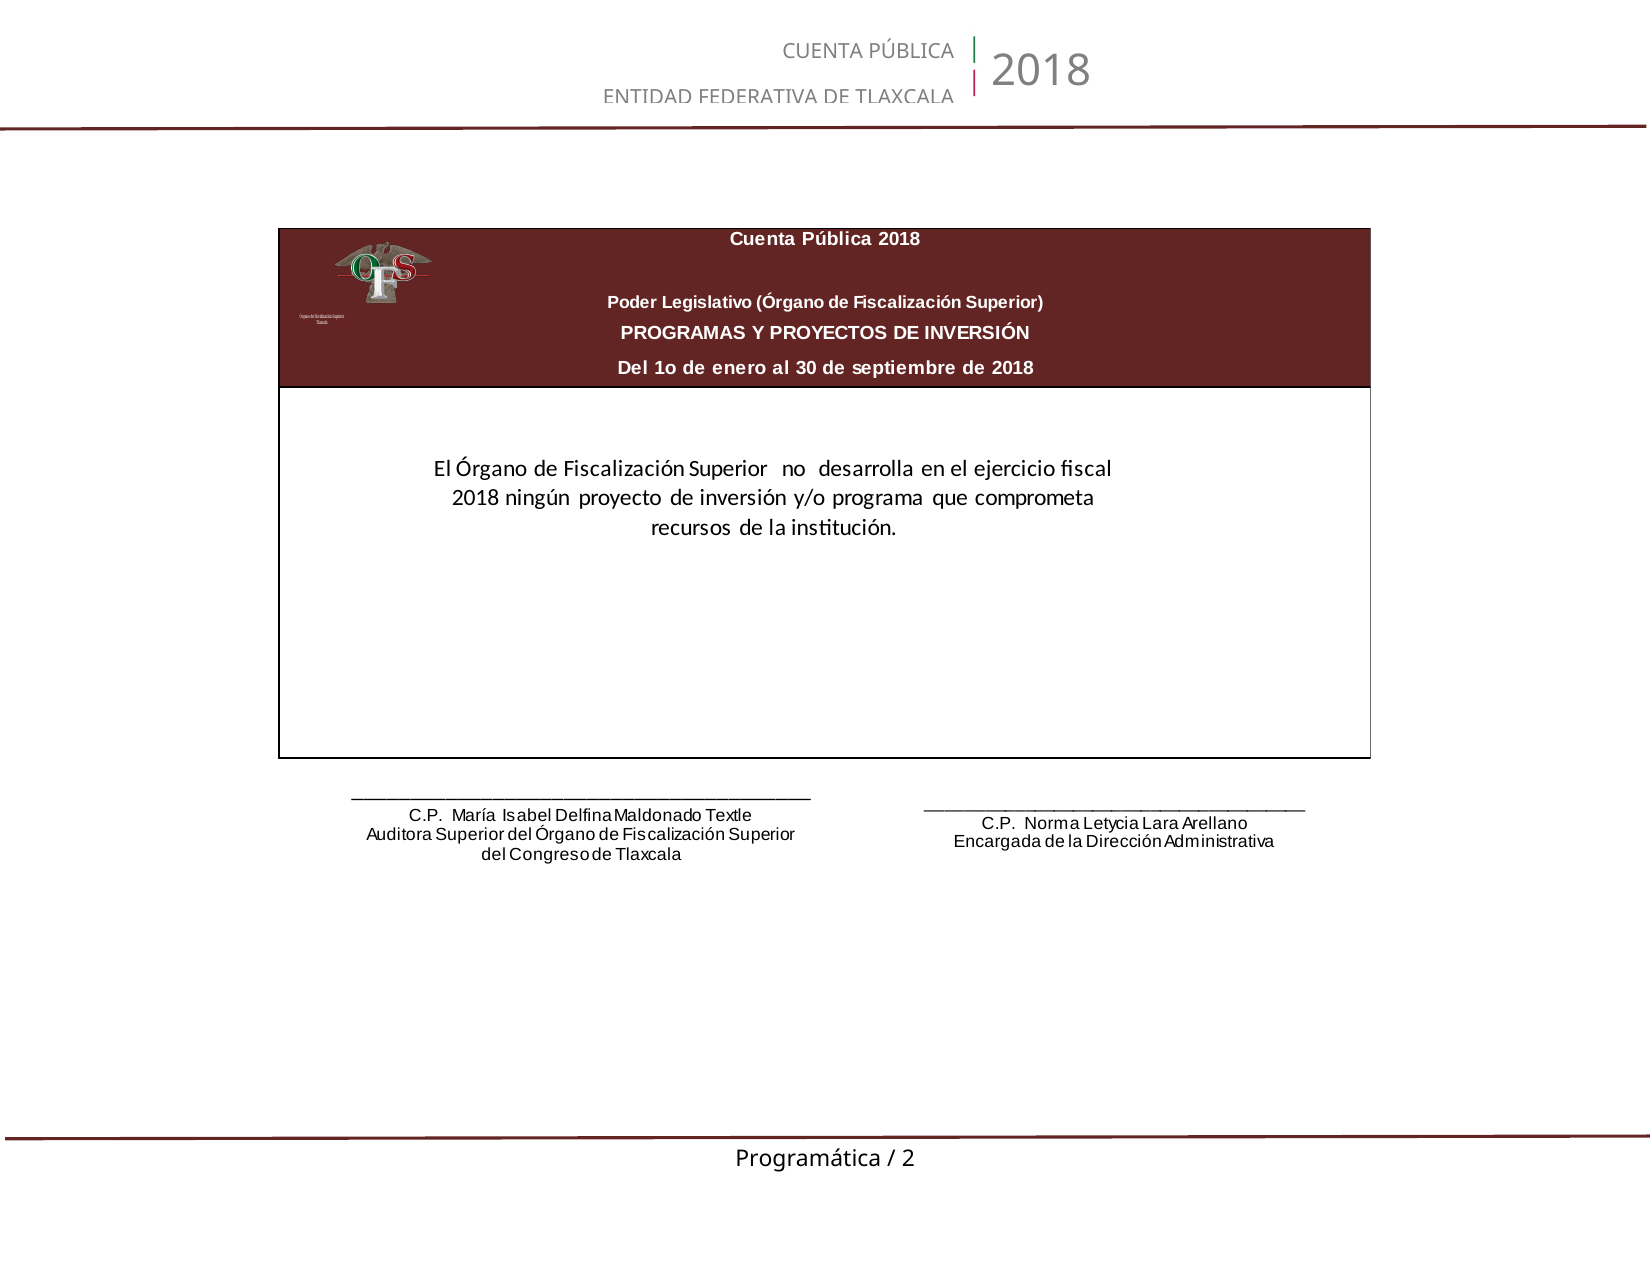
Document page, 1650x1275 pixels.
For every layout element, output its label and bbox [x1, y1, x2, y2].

picture [968, 28, 985, 99]
